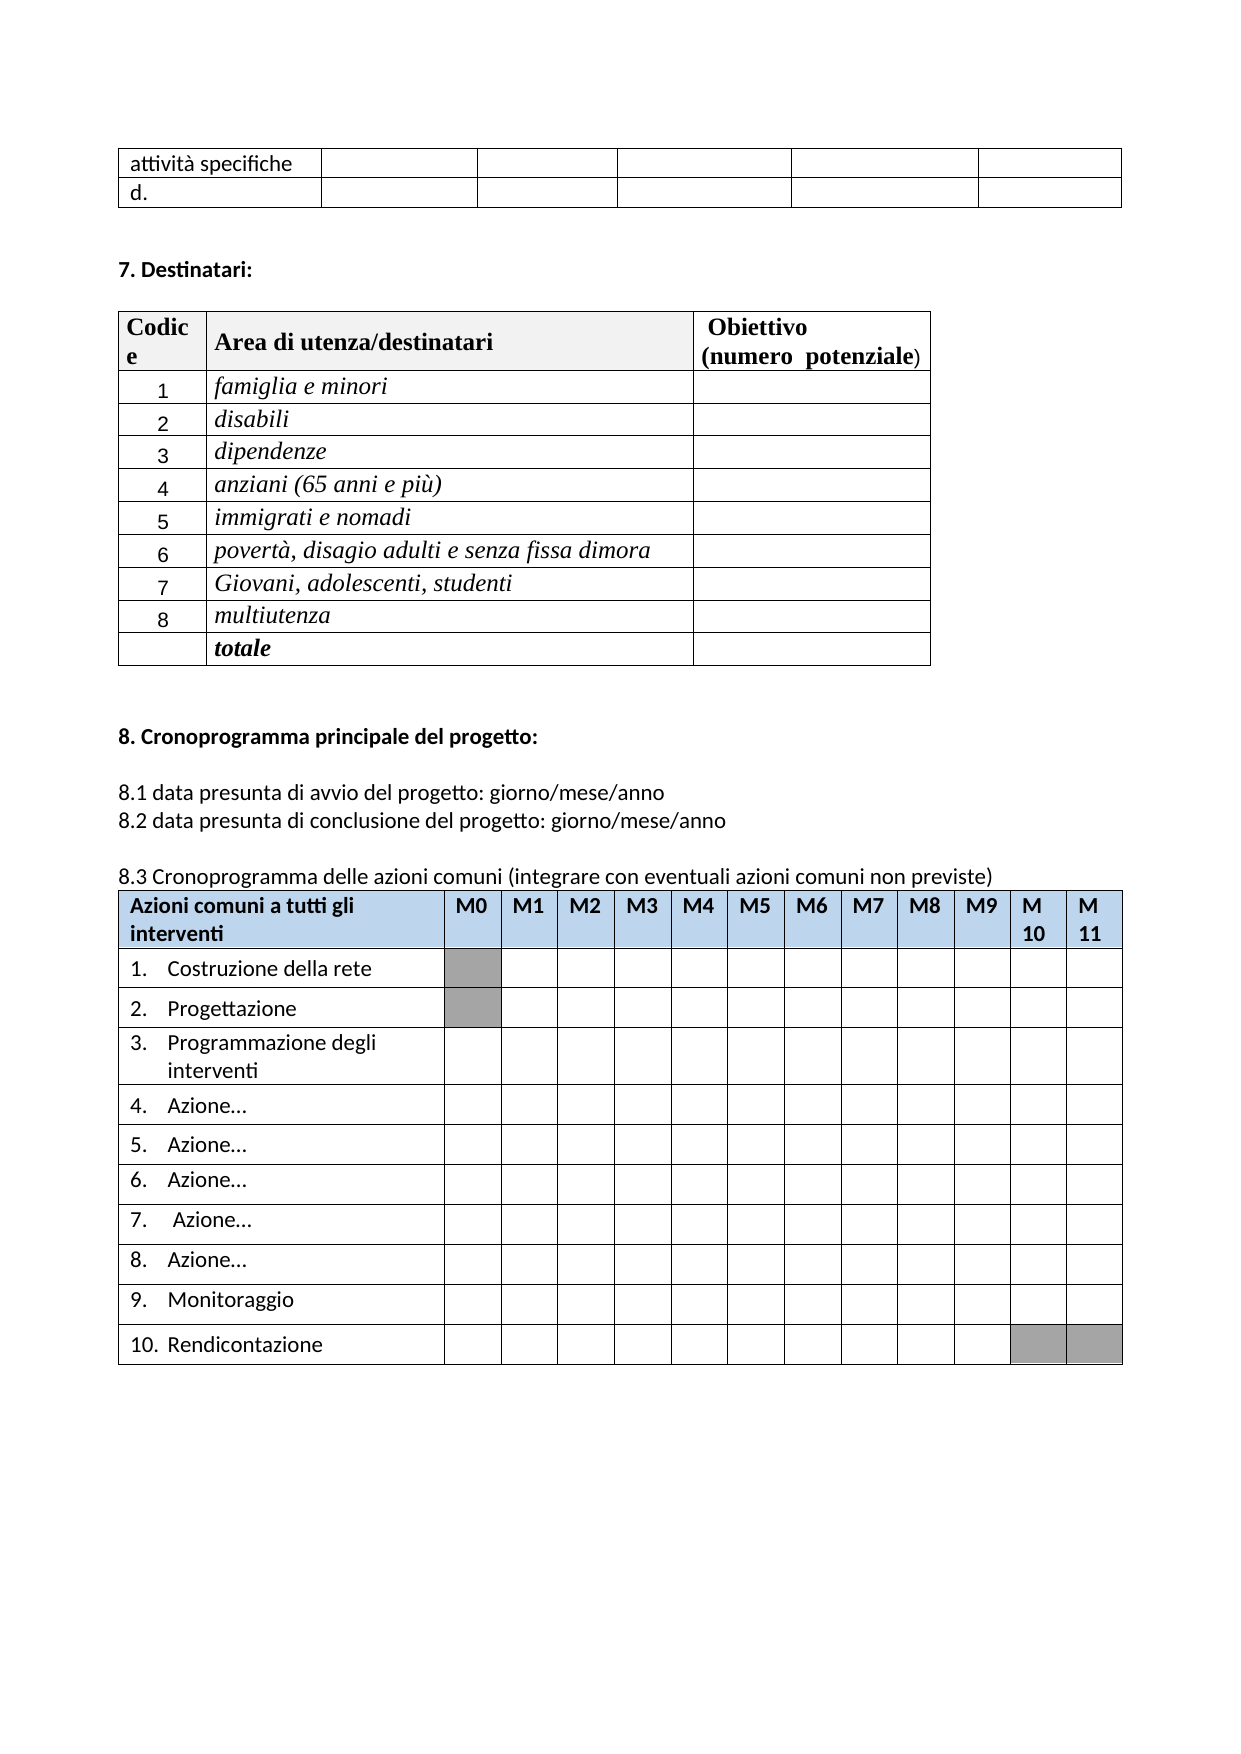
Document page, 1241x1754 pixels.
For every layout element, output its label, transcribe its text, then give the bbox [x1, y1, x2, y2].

table_cell [728, 1165, 784, 1204]
table_cell [1011, 1325, 1066, 1363]
table_cell 5 [119, 502, 206, 534]
table_cell [842, 1028, 897, 1084]
table_header M9 [955, 891, 1010, 947]
table_cell 3 [119, 436, 206, 468]
table_cell [785, 1085, 841, 1124]
table_cell [842, 1325, 897, 1363]
table_cell [955, 1285, 1010, 1324]
table_cell [558, 1165, 614, 1204]
table_cell [1011, 1125, 1066, 1164]
table_cell [955, 1028, 1010, 1084]
table_header M 11 [1067, 891, 1122, 947]
table_cell [955, 988, 1010, 1027]
table_cell [1011, 1085, 1066, 1124]
table_cell [898, 988, 954, 1027]
table_cell [694, 436, 930, 468]
table_cell [842, 1125, 897, 1164]
table_cell 7 [119, 568, 206, 599]
table_cell [672, 1028, 727, 1084]
table_cell [1011, 1028, 1066, 1084]
table_cell [478, 149, 617, 177]
table_cell [1011, 988, 1066, 1027]
table_cell [898, 1085, 954, 1124]
table_cell [694, 371, 930, 403]
table_header M3 [615, 891, 671, 947]
table_cell [615, 1028, 671, 1084]
table_cell [445, 1165, 501, 1204]
table_cell [898, 1245, 954, 1284]
table_header M8 [898, 891, 954, 947]
table_cell [558, 1285, 614, 1324]
table_header M4 [672, 891, 727, 947]
table_cell [785, 1325, 841, 1363]
table_cell [898, 949, 954, 987]
table_cell [785, 949, 841, 987]
table_cell [955, 1165, 1010, 1204]
table_cell [728, 1125, 784, 1164]
table_cell [445, 1125, 501, 1164]
table_cell [785, 1205, 841, 1244]
table_cell [1011, 949, 1066, 987]
table_cell [785, 1125, 841, 1164]
table_cell [558, 949, 614, 987]
table_cell [502, 1285, 557, 1324]
table_cell [694, 502, 930, 534]
text 8.1 data presunta di avvio del progetto: giorno/mese/anno [118, 778, 1122, 806]
table_cell [842, 949, 897, 987]
table_cell [558, 1125, 614, 1164]
table_cell Azione… [119, 1245, 444, 1284]
table_cell [1011, 1285, 1066, 1324]
table_cell [615, 988, 671, 1027]
table_header Codice [119, 312, 206, 370]
table_cell [955, 1325, 1010, 1363]
table_cell [785, 988, 841, 1027]
text 8.2 data presunta di conclusione del progetto: giorno/mese/anno [118, 806, 1122, 834]
table_cell [1011, 1245, 1066, 1284]
table_cell Programmazione degli interventi [119, 1028, 444, 1084]
table_cell [694, 404, 930, 435]
table_cell [842, 1245, 897, 1284]
table_cell Rendicontazione [119, 1325, 444, 1363]
table_cell [955, 949, 1010, 987]
table_cell [615, 1205, 671, 1244]
table_cell [502, 988, 557, 1027]
table_cell multiutenza [207, 601, 693, 632]
table_cell [1067, 1028, 1122, 1084]
table_header M1 [502, 891, 557, 947]
table_cell [558, 1205, 614, 1244]
table_cell [558, 1085, 614, 1124]
table_cell [1067, 1085, 1122, 1124]
table_cell [1067, 1165, 1122, 1204]
table_cell [502, 1125, 557, 1164]
table_cell [955, 1205, 1010, 1244]
table_cell dipendenze [207, 436, 693, 468]
table_cell Monitoraggio [119, 1285, 444, 1324]
table_cell immigrati e nomadi [207, 502, 693, 534]
table_header M2 [558, 891, 614, 947]
table_cell [615, 1165, 671, 1204]
table_cell [672, 1285, 727, 1324]
table_cell [502, 949, 557, 987]
table_cell [478, 178, 617, 207]
table_cell [672, 949, 727, 987]
table_cell [785, 1028, 841, 1084]
table_cell Azione… [119, 1125, 444, 1164]
table_header M0 [445, 891, 501, 947]
table_cell [615, 949, 671, 987]
table_cell [728, 1245, 784, 1284]
table_cell [694, 535, 930, 567]
table_cell [842, 1165, 897, 1204]
table_cell [979, 149, 1121, 177]
table_cell [979, 178, 1121, 207]
table_cell Giovani, adolescenti, studenti [207, 568, 693, 599]
table_cell [615, 1245, 671, 1284]
table_cell [502, 1325, 557, 1363]
table_cell [694, 568, 930, 599]
table_cell [728, 1285, 784, 1324]
table_cell [728, 949, 784, 987]
table_cell 4 [119, 469, 206, 501]
table_cell Azione… [119, 1085, 444, 1124]
table_cell [728, 988, 784, 1027]
table_cell [1067, 1285, 1122, 1324]
table_cell [1011, 1165, 1066, 1204]
table_cell d. [119, 178, 321, 207]
table_cell [785, 1285, 841, 1324]
table_cell [672, 1325, 727, 1363]
table_cell 2 [119, 404, 206, 435]
table_header Area di utenza/destinatari [207, 312, 693, 370]
table_cell 8 [119, 601, 206, 632]
table_cell [558, 1028, 614, 1084]
table_cell Costruzione della rete [119, 949, 444, 987]
table_cell [792, 178, 978, 207]
table_header M6 [785, 891, 841, 947]
table_cell [898, 1285, 954, 1324]
table_cell [694, 633, 930, 665]
table_cell [445, 1085, 501, 1124]
table_cell [842, 1205, 897, 1244]
table_header Obiettivo (numero potenziale) [694, 312, 930, 370]
table_cell [728, 1205, 784, 1244]
table_cell [672, 1205, 727, 1244]
table_cell [672, 1085, 727, 1124]
table_cell [898, 1205, 954, 1244]
table_cell [445, 1325, 501, 1363]
table_cell 6 [119, 535, 206, 567]
table_cell [502, 1205, 557, 1244]
table_cell [502, 1165, 557, 1204]
table_header M7 [842, 891, 897, 947]
table_cell [618, 149, 791, 177]
table_cell [955, 1245, 1010, 1284]
table_cell [615, 1085, 671, 1124]
table_cell [119, 633, 206, 665]
table_cell [445, 1028, 501, 1084]
table_cell [445, 1285, 501, 1324]
table_cell [672, 1165, 727, 1204]
table_cell [1011, 1205, 1066, 1244]
table_cell [898, 1125, 954, 1164]
table_cell [672, 1125, 727, 1164]
table_cell [672, 988, 727, 1027]
table_cell [322, 149, 477, 177]
table_cell [728, 1325, 784, 1363]
text 7. Destinatari: [118, 255, 1122, 283]
table_header Azioni comuni a tutti gli interventi [119, 891, 444, 947]
table_cell [1067, 1125, 1122, 1164]
table_cell [502, 1028, 557, 1084]
table_cell [502, 1245, 557, 1284]
table_cell [672, 1245, 727, 1284]
table_cell [558, 988, 614, 1027]
table_cell [615, 1285, 671, 1324]
table_cell Azione… [119, 1205, 444, 1244]
table_header M5 [728, 891, 784, 947]
table_cell [502, 1085, 557, 1124]
table_cell [445, 1245, 501, 1284]
table_cell [898, 1028, 954, 1084]
table_cell 1 [119, 371, 206, 403]
table_cell [898, 1165, 954, 1204]
table_cell famiglia e minori [207, 371, 693, 403]
table_cell [785, 1245, 841, 1284]
table_cell disabili [207, 404, 693, 435]
table_cell [842, 988, 897, 1027]
table_cell [955, 1085, 1010, 1124]
table_cell [694, 601, 930, 632]
table_cell [1067, 988, 1122, 1027]
table_cell anziani (65 anni e più) [207, 469, 693, 501]
table_cell [558, 1245, 614, 1284]
table_cell [618, 178, 791, 207]
table_cell [1067, 949, 1122, 987]
table_cell [842, 1085, 897, 1124]
table_header M 10 [1011, 891, 1066, 947]
table_cell [322, 178, 477, 207]
table_cell [842, 1285, 897, 1324]
table_cell Azione… [119, 1165, 444, 1204]
table_cell [615, 1125, 671, 1164]
table_cell [955, 1125, 1010, 1164]
table_cell povertà, disagio adulti e senza fissa dimora [207, 535, 693, 567]
table_cell [792, 149, 978, 177]
table_cell [445, 988, 501, 1027]
table_cell [1067, 1325, 1122, 1363]
table_cell [1067, 1205, 1122, 1244]
text 8.3 Cronoprogramma delle azioni comuni (integrare con eventuali azioni comuni non previste) [118, 862, 1122, 890]
table_cell [615, 1325, 671, 1363]
table_cell [445, 949, 501, 987]
table_cell [898, 1325, 954, 1363]
table_cell [728, 1028, 784, 1084]
table_cell [728, 1085, 784, 1124]
table_cell Progettazione [119, 988, 444, 1027]
table_cell totale [207, 633, 693, 665]
table_cell [785, 1165, 841, 1204]
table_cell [119, 149, 321, 177]
table_cell [445, 1205, 501, 1244]
table_cell [558, 1325, 614, 1363]
text 8. Cronoprogramma principale del progetto: [118, 722, 1122, 750]
table_cell [1067, 1245, 1122, 1284]
table_cell [694, 469, 930, 501]
